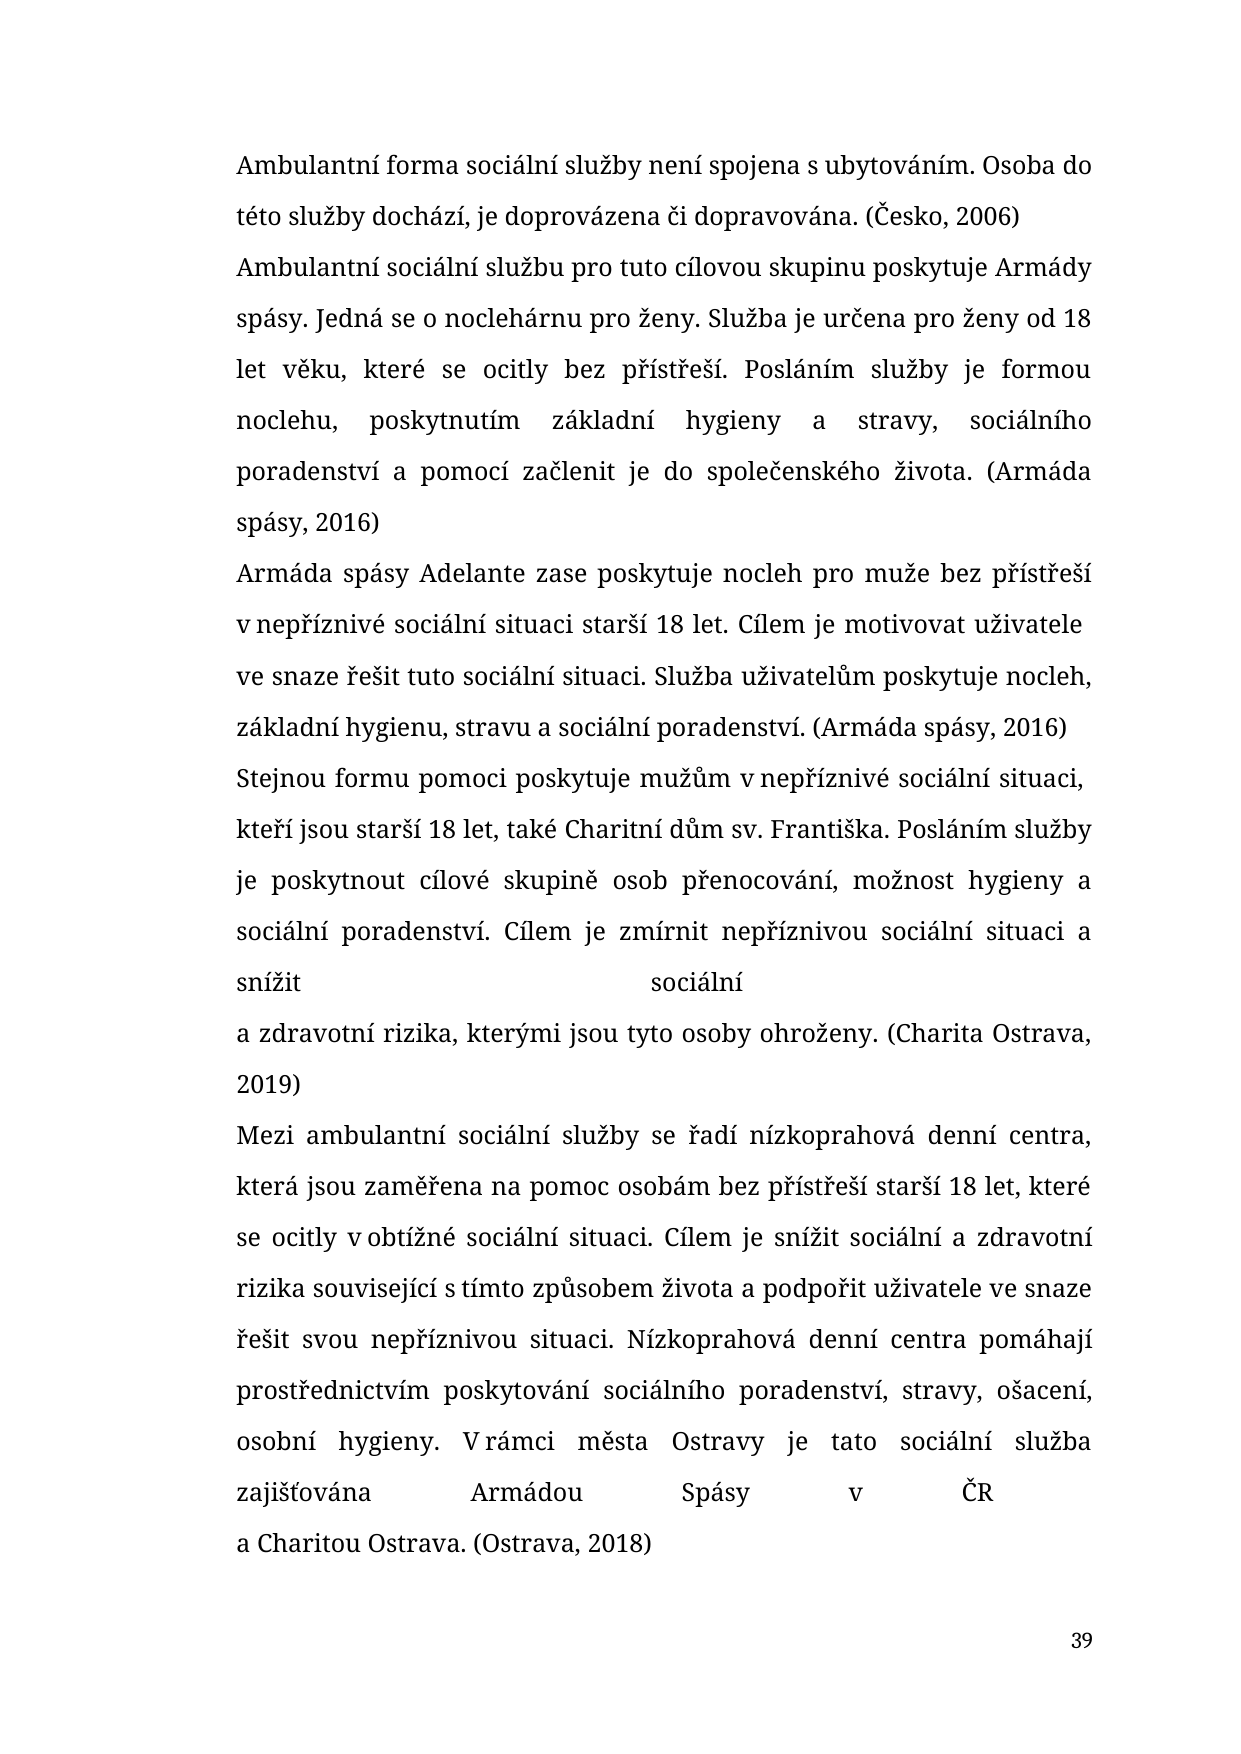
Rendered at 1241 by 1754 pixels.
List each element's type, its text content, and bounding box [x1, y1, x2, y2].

text Ambulantní forma sociální služby není spojena s ubytováním. Osoba do této služby dochází, je doprovázena či dopravována. (Česko, 2006) [236, 148, 1092, 233]
text Armáda spásy Adelante zase poskytuje nocleh pro muže bez přístřeší v nepříznivé sociální situaci starší 18 let. Cílem je motivovat uživatele ve snaze řešit tuto sociální situaci. Služba uživatelům poskytuje nocleh, základní hygienu, stravu a sociální poradenství. (Armáda spásy, 2016) [236, 556, 1092, 743]
text Ambulantní sociální službu pro tuto cílovou skupinu poskytuje Armády spásy. Jedná se o noclehárnu pro ženy. Služba je určena pro ženy od 18 let věku, které se ocitly bez přístřeší. Posláním služby je formou noclehu, poskytnutím základní hygieny a stravy, sociálního poradenství a pomocí začlenit je do společenského života. (Armáda spásy, 2016) [236, 250, 1092, 539]
text Mezi ambulantní sociální služby se řadí nízkoprahová denní centra, která jsou zaměřena na pomoc osobám bez přístřeší starší 18 let, které se ocitly v obtížné sociální situaci. Cílem je snížit sociální a zdravotní rizika související s tímto způsobem života a podpořit uživatele ve snaze řešit svou nepříznivou situaci. Nízkoprahová denní centra pomáhají prostřednictvím poskytování sociálního poradenství, stravy, ošacení, osobní hygieny. V rámci města Ostravy je tato sociální služba zajišťována Armádou Spásy v ČR a Charitou Ostrava. (Ostrava, 2018) [236, 1117, 1092, 1560]
text Stejnou formu pomoci poskytuje mužům v nepříznivé sociální situaci, kteří jsou starší 18 let, také Charitní dům sv. Františka. Posláním služby je poskytnout cílové skupině osob přenocování, možnost hygieny a sociální poradenství. Cílem je zmírnit nepříznivou sociální situaci a snížit sociální a zdravotní rizika, kterými jsou tyto osoby ohroženy. (Charita Ostrava, 2019) [236, 760, 1092, 1101]
